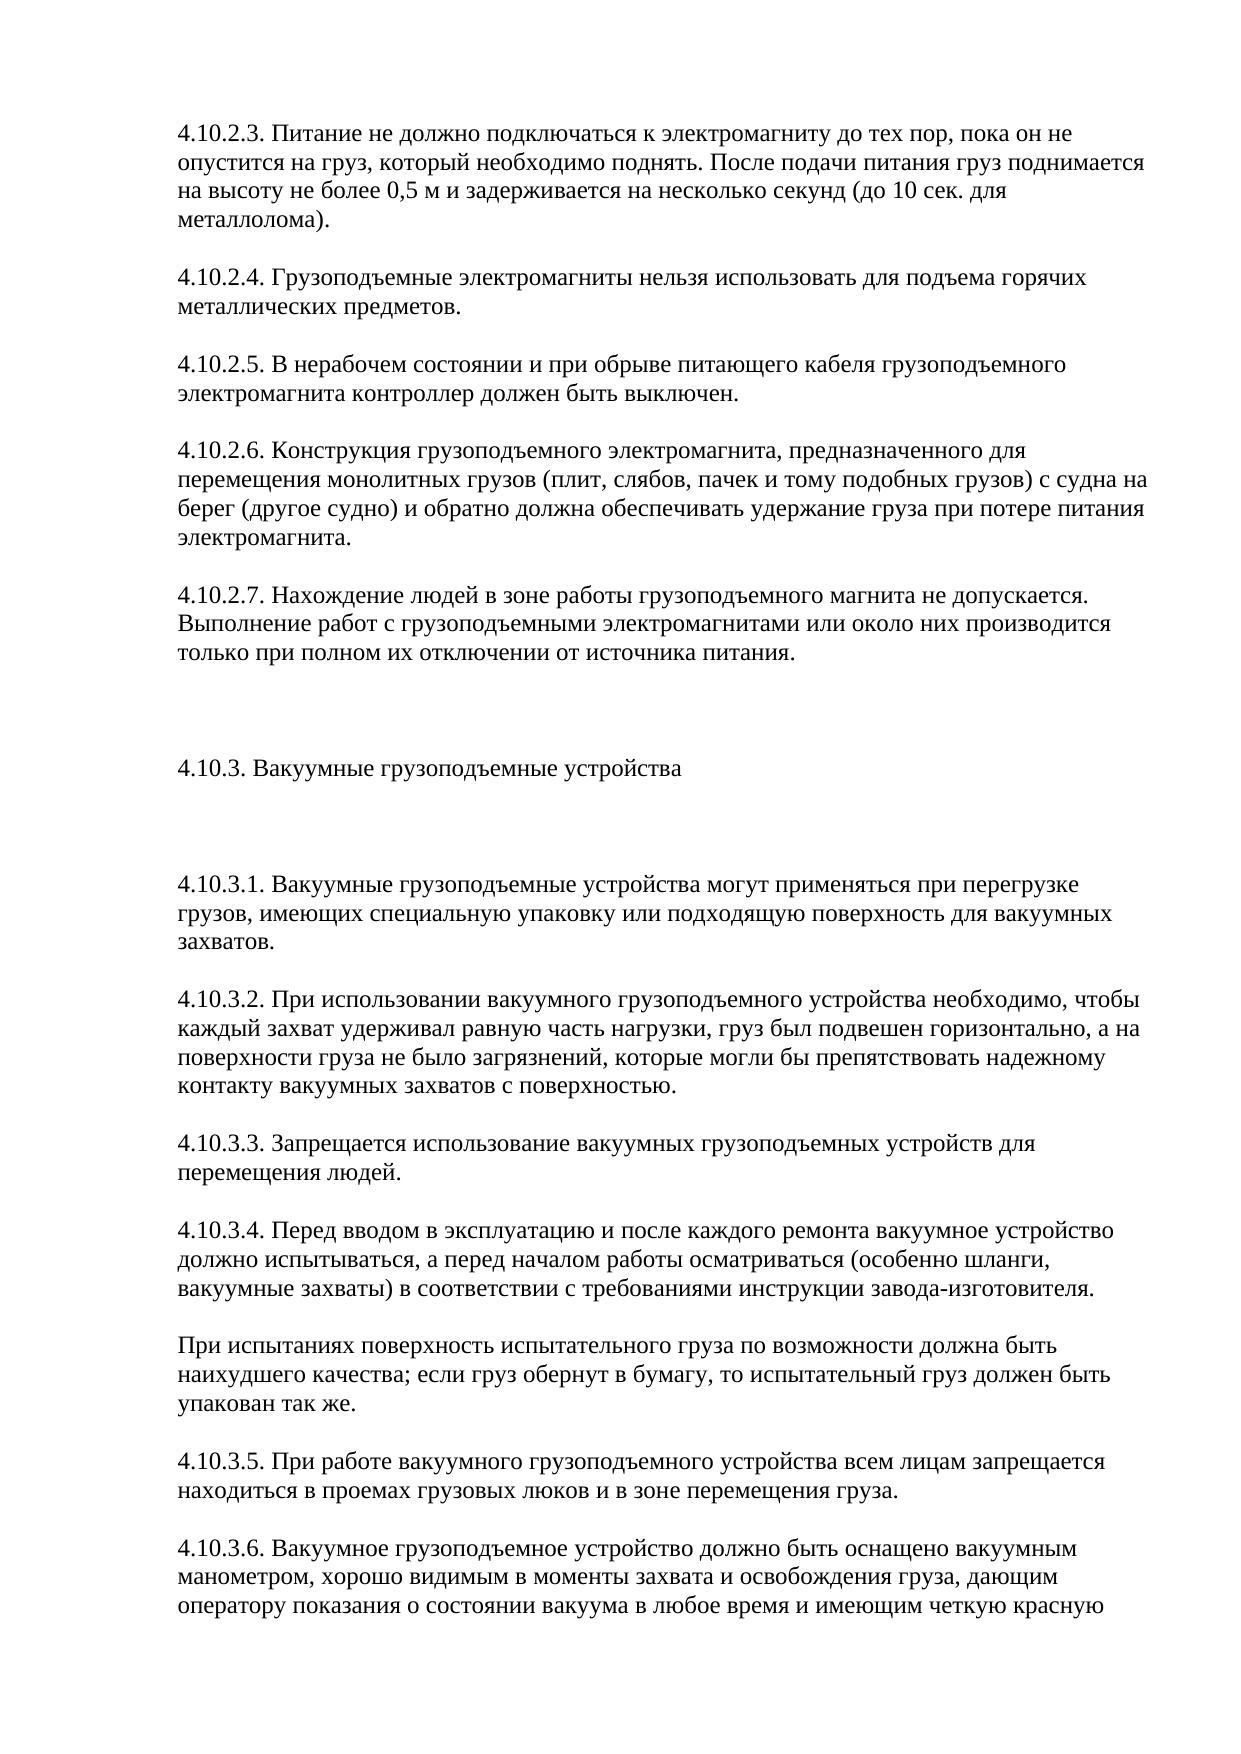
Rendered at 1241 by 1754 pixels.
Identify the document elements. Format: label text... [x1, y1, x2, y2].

text 4.10.3.3. Запрещается использование вакуумных грузоподъемных устройств для перемещения людей. [177, 1128, 1152, 1186]
text 4.10.3.4. Перед вводом в эксплуатацию и после каждого ремонта вакуумное устройство должно испытываться, а перед началом работы осматриваться (особенно шланги, вакуумные захваты) в соответствии с требованиями инструкции завода-изготовителя. [177, 1215, 1152, 1301]
text 4.10.3.2. При использовании вакуумного грузоподъемного устройства необходимо, чтобы каждый захват удерживал равную часть нагрузки, груз был подвешен горизонтально, а на поверхности груза не было загрязнений, которые могли бы препятствовать надежному контакту вакуумных захватов с поверхностью. [177, 984, 1152, 1099]
text 4.10.2.4. Грузоподъемные электромагниты нельзя использовать для подъема горячих металлических предметов. [177, 262, 1152, 320]
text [177, 1533, 1152, 1619]
text При испытаниях поверхность испытательного груза по возможности должна быть наихудшего качества; если груз обернут в бумагу, то испытательный груз должен быть упакован так же. [177, 1331, 1152, 1417]
text 4.10.2.5. В нерабочем состоянии и при обрыве питающего кабеля грузоподъемного электромагнита контроллер должен быть выключен. [177, 349, 1152, 406]
text 4.10.2.7. Нахождение людей в зоне работы грузоподъемного магнита не допускается. Выполнение работ с грузоподъемными электромагнитами или около них производится только при полном их отключении от источника питания. [177, 580, 1152, 666]
text 4.10.3.5. При работе вакуумного грузоподъемного устройства всем лицам запрещается находиться в проемах грузовых люков и в зоне перемещения груза. [177, 1446, 1152, 1503]
text 4.10.2.6. Конструкция грузоподъемного электромагнита, предназначенного для перемещения монолитных грузов (плит, слябов, пачек и тому подобных грузов) с судна на берег (другое судно) и обратно должна обеспечивать удержание груза при потере питания электромагнита. [177, 436, 1152, 551]
text 4.10.3. Вакуумные грузоподъемные устройства [177, 753, 1152, 782]
text 4.10.2.3. Питание не должно подключаться к электромагниту до тех пор, пока он не опустится на груз, который необходимо поднять. После подачи питания груз поднимается на высоту не более 0,5 м и задерживается на несколько секунд (до 10 сек. для металлолома). [177, 118, 1152, 233]
text 4.10.3.1. Вакуумные грузоподъемные устройства могут применяться при перегрузке грузов, имеющих специальную упаковку или подходящую поверхность для вакуумных захватов. [177, 869, 1152, 955]
